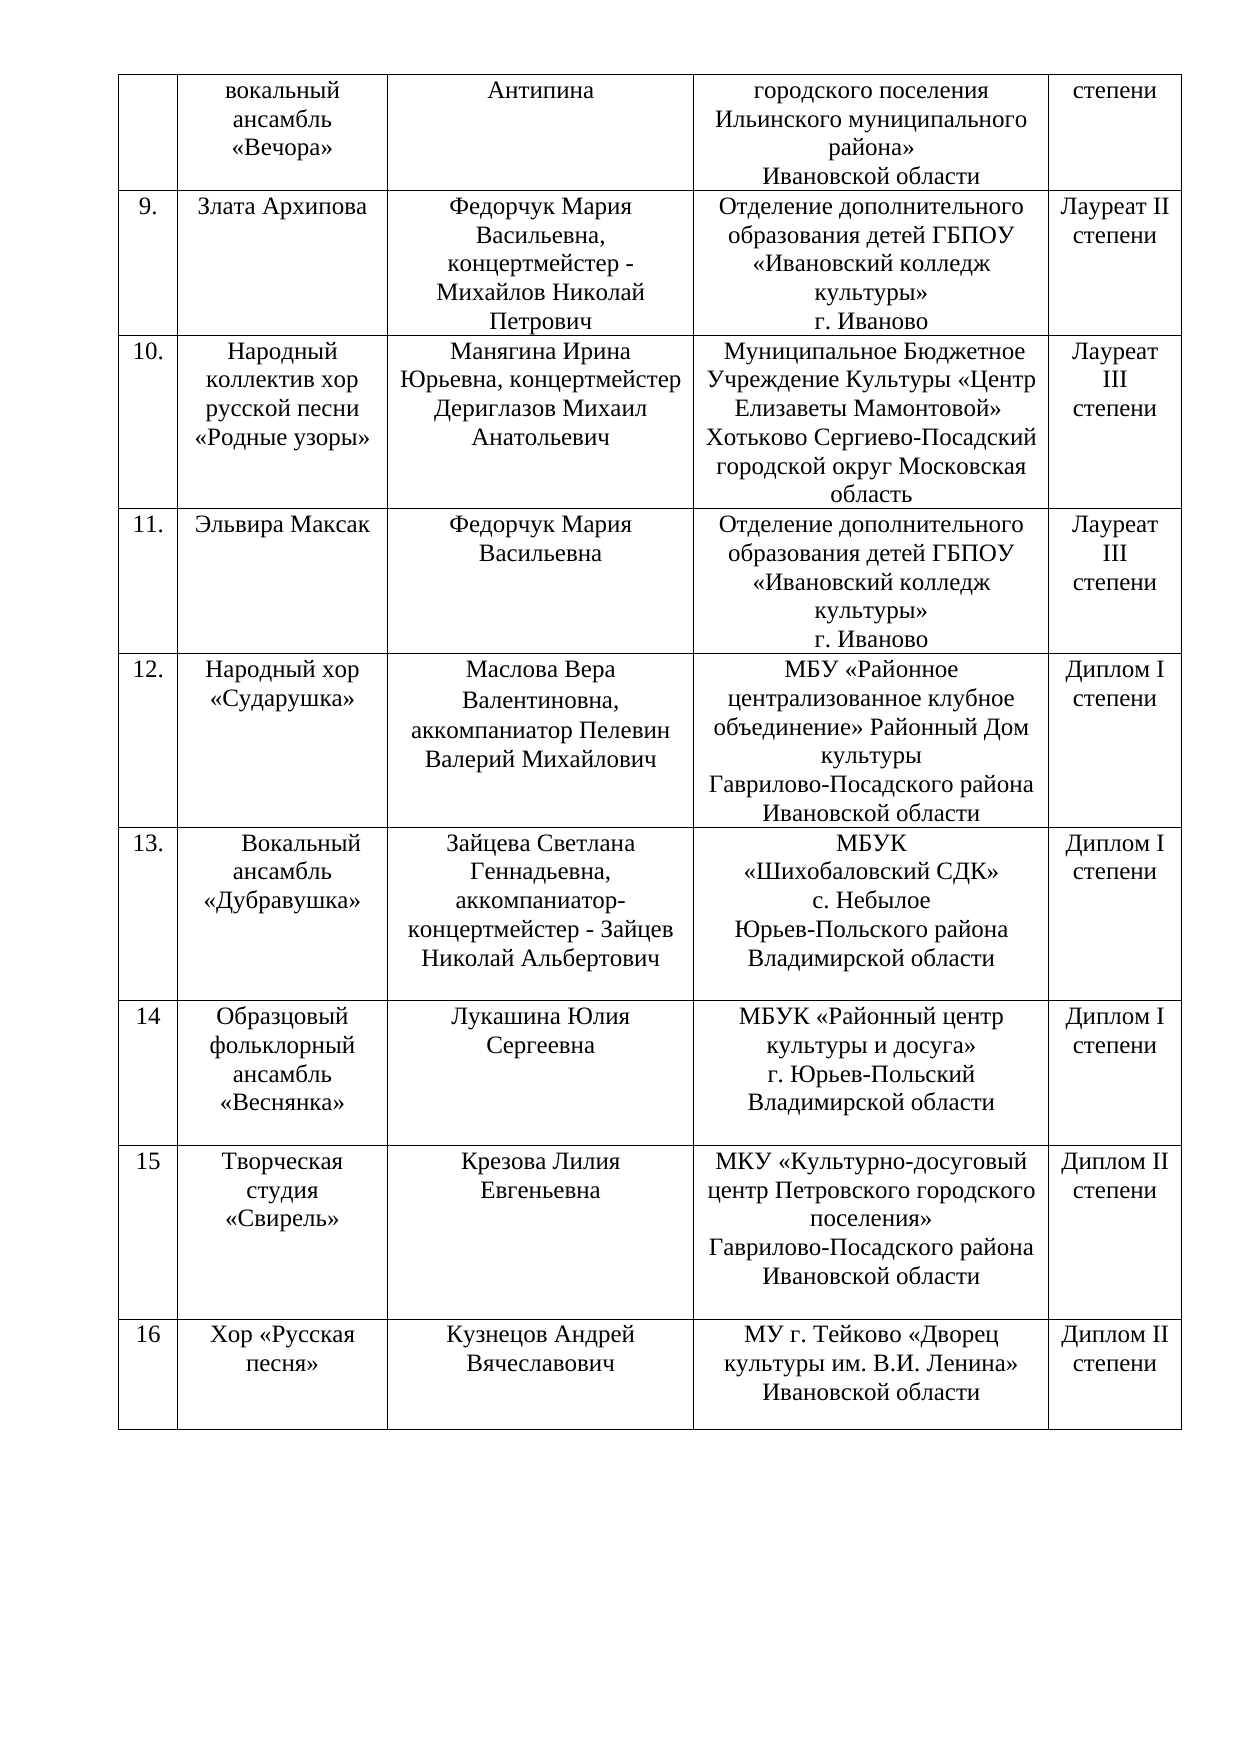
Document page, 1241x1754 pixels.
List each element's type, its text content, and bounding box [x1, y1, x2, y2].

table_cell Народный коллектив хор русской песни «Родные узоры» [178, 336, 387, 508]
table_cell Зайцева Светлана Геннадьевна, аккомпаниатор-концертмейстер - Зайцев Николай Альбертович [388, 828, 693, 1000]
table_cell 15 [119, 1146, 177, 1318]
table_cell Диплом II степени [1049, 1320, 1181, 1429]
table_cell МБУК «Районный центр культуры и досуга» г. Юрьев-Польский Владимирской области [694, 1001, 1048, 1145]
table_cell 13. [119, 828, 177, 1000]
table_cell 9. [119, 191, 177, 335]
table_cell Злата Архипова [178, 191, 387, 335]
table_cell 11. [119, 509, 177, 653]
table_cell 16 [119, 1320, 177, 1429]
table_cell Лауреат III степени [1049, 336, 1181, 508]
table_cell Лауреат III степени [1049, 509, 1181, 653]
table_cell 8. [119, 75, 177, 190]
table_cell Диплом I степени [1049, 654, 1181, 827]
table_cell Федорчук Мария Васильевна [388, 509, 693, 653]
table_cell Народный хор «Сударушка» [178, 654, 387, 827]
table_cell Диплом I степени [1049, 828, 1181, 1000]
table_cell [694, 75, 1048, 190]
table_cell МБУ «Районное централизованное клубное объединение» Районный Дом культуры Гаврилово-Посадского района Ивановской области [694, 654, 1048, 827]
table_cell Вокальный ансамбль «Дубравушка» [178, 828, 387, 1000]
table_cell Крезова Лилия Евгеньевна [388, 1146, 693, 1318]
table_cell 12. [119, 654, 177, 827]
table_cell Творческая студия «Свирель» [178, 1146, 387, 1318]
table_cell МБУК «Шихобаловский СДК» с. Небылое Юрьев-Польского района Владимирской области [694, 828, 1048, 1000]
table_cell Отделение дополнительного образования детей ГБПОУ «Ивановский колледж культуры» г. Иваново [694, 191, 1048, 335]
table_cell Хор «Русская песня» [178, 1320, 387, 1429]
table_cell Отделение дополнительного образования детей ГБПОУ «Ивановский колледж культуры» г. Иваново [694, 509, 1048, 653]
table_cell Кузнецов Андрей Вячеславович [388, 1320, 693, 1429]
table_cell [178, 75, 387, 190]
table_cell Образцовый фольклорный ансамбль «Веснянка» [178, 1001, 387, 1145]
table_cell Эльвира Максак [178, 509, 387, 653]
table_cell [388, 75, 693, 190]
table_cell Маслова Вера Валентиновна, аккомпаниатор Пелевин Валерий Михайлович [388, 654, 693, 827]
table_cell Диплом II степени [1049, 1146, 1181, 1318]
table_cell Манягина Ирина Юрьевна, концертмейстер Дериглазов Михаил Анатольевич [388, 336, 693, 508]
table_cell Диплом I степени [1049, 1001, 1181, 1145]
table_cell Муниципальное Бюджетное Учреждение Культуры «Центр Елизаветы Мамонтовой» Хотьково Сергиево-Посадский городской округ Московская область [694, 336, 1048, 508]
table_cell МУ г. Тейково «Дворец культуры им. В.И. Ленина» Ивановской области [694, 1320, 1048, 1429]
table_cell Лукашина Юлия Сергеевна [388, 1001, 693, 1145]
table_cell Федорчук Мария Васильевна, концертмейстер - Михайлов Николай Петрович [388, 191, 693, 335]
table_cell МКУ «Культурно-досуговый центр Петровского городского поселения» Гаврилово-Посадского района Ивановской области [694, 1146, 1048, 1318]
table_cell Лауреат II степени [1049, 75, 1181, 190]
table_cell 14 [119, 1001, 177, 1145]
table_cell Лауреат II степени [1049, 191, 1181, 335]
table_cell 10. [119, 336, 177, 508]
